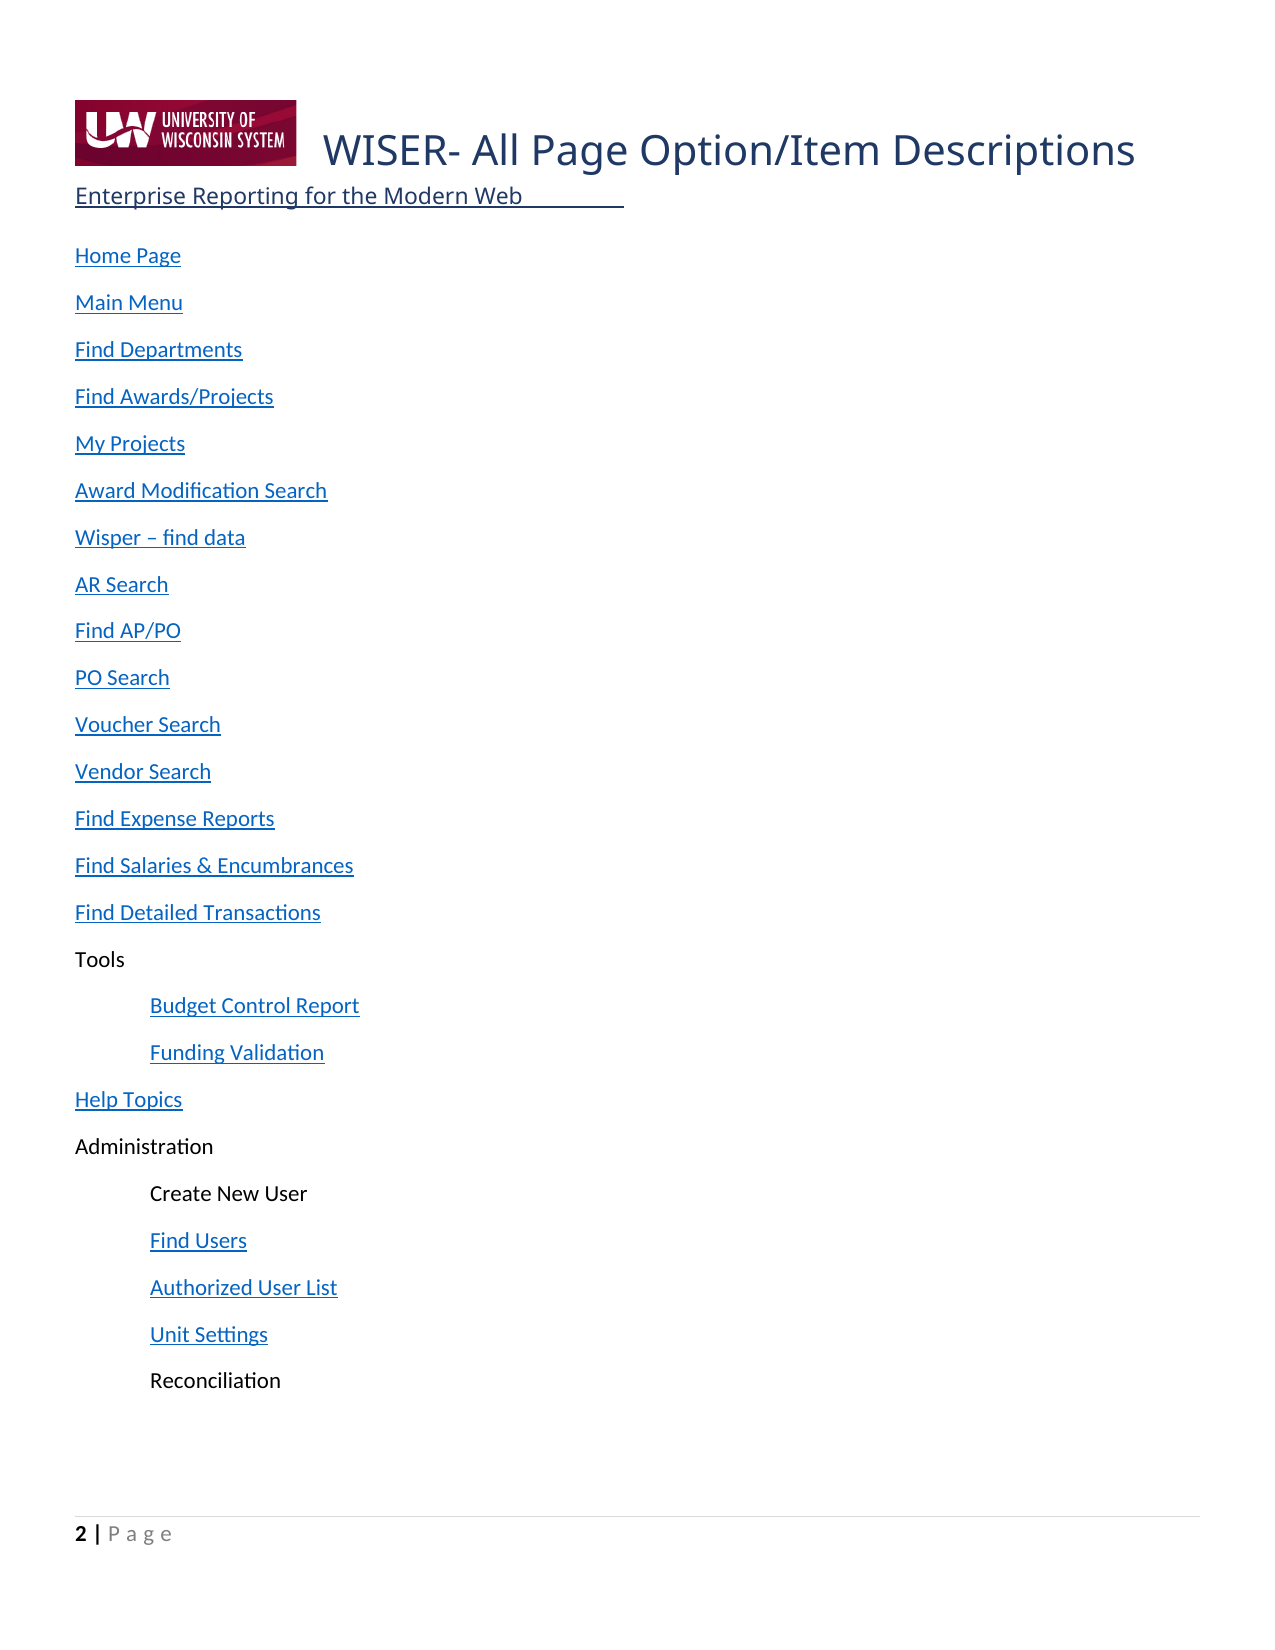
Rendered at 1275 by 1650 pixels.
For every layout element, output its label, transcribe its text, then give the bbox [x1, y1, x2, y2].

text PO Search [75, 663, 1200, 692]
text Voucher Search [75, 710, 1200, 738]
text Vendor Search [75, 757, 1200, 785]
text Wisper – find data [75, 523, 1200, 551]
text Find Awards/Projects [75, 382, 1200, 410]
text Help Topics [75, 1085, 1200, 1113]
text Find Salaries & Encumbrances [75, 851, 1200, 879]
text Main Menu [75, 288, 1200, 317]
text Find Detailed Transactions [75, 898, 1200, 926]
text Award Modification Search [75, 476, 1200, 504]
text Funding Validation [75, 1038, 1200, 1067]
text Find Expense Reports [75, 804, 1200, 832]
text Find Users [75, 1226, 1200, 1254]
text Reconciliation [75, 1367, 1200, 1395]
text AR Search [75, 570, 1200, 598]
text My Projects [75, 429, 1200, 457]
text Home Page [75, 242, 1200, 270]
text Tools [75, 945, 1200, 973]
text Authorized User List [75, 1273, 1200, 1301]
text Budget Control Report [75, 992, 1200, 1020]
text Administration [75, 1132, 1200, 1160]
picture [75, 100, 297, 166]
text Find Departments [75, 335, 1200, 363]
text Find AP/PO [75, 617, 1200, 645]
text Create New User [75, 1179, 1200, 1207]
text Unit Settings [75, 1320, 1200, 1348]
